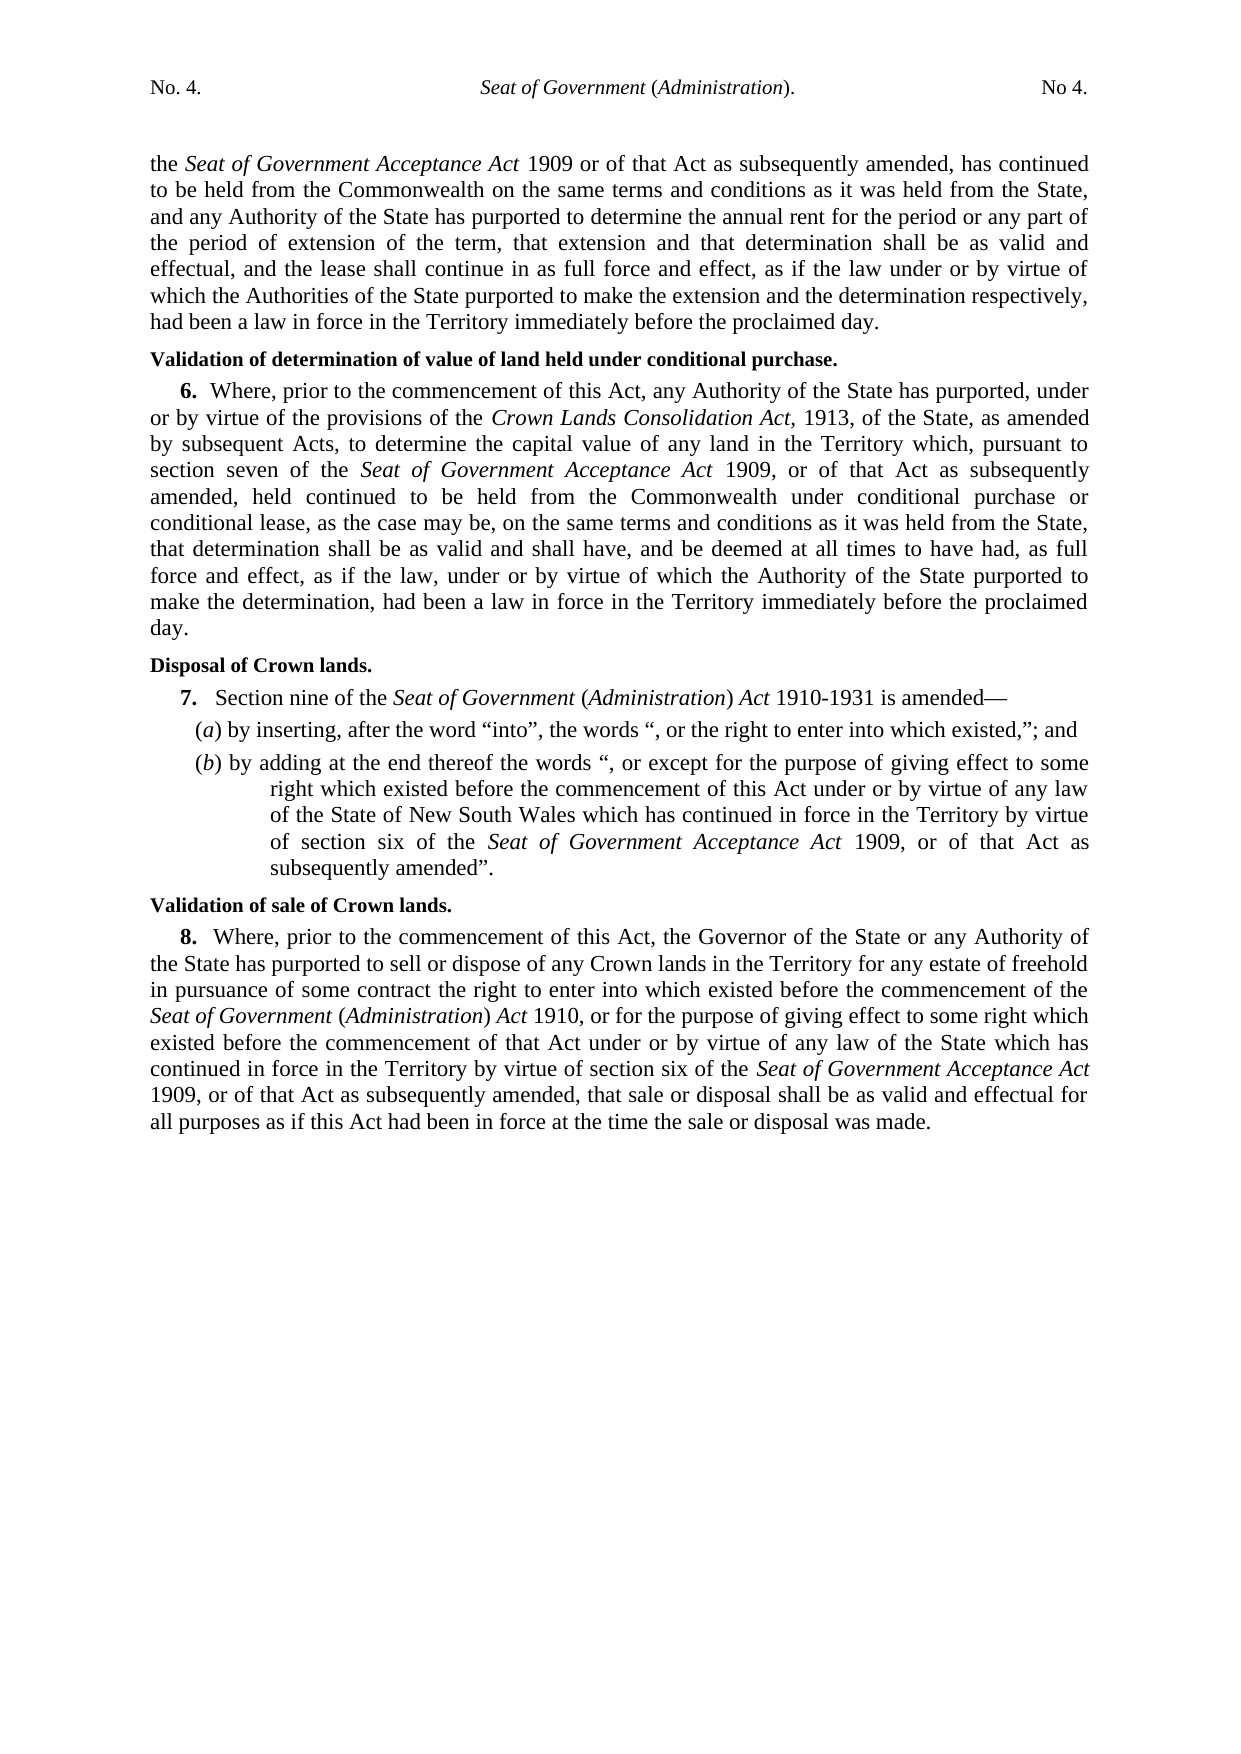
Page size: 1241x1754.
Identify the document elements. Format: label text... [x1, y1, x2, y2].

text (a) by inserting, after the word “into”, the words “, or the right to enter into which existed,”; and [195, 716, 1090, 743]
text Validation of determination of value of land held under conditional purchase. [150, 347, 1090, 371]
text (b) by adding at the end thereof the words “, or except for the purpose of giving effect to some right which existed before the commencement of this Act under or by virtue of any law of the State of New South Wales which has continued in force in the Territory by virtue of section six of the Seat of Government Acceptance Act 1909, or of that Act as subsequently amended”. [195, 749, 1090, 881]
text Validation of sale of Crown lands. [150, 893, 1090, 917]
text 7. Section nine of the Seat of Government (Administration) Act 1910-1931 is amended— [150, 684, 1090, 710]
text the Seat of Government Acceptance Act 1909 or of that Act as subsequently amended, has continued to be held from the Commonwealth on the same terms and conditions as it was held from the State, and any Authority of the State has purported to determine the annual rent for the period or any part of the period of extension of the term, that extension and that determination shall be as valid and effectual, and the lease shall continue in as full force and effect, as if the law under or by virtue of which the Authorities of the State purported to make the extension and the determination respectively, had been a law in force in the Territory immediately before the proclaimed day. [150, 150, 1090, 334]
text Disposal of Crown lands. [150, 653, 1090, 677]
text 6. Where, prior to the commencement of this Act, any Authority of the State has purported, under or by virtue of the provisions of the Crown Lands Consolidation Act, 1913, of the State, as amended by subsequent Acts, to determine the capital value of any land in the Territory which, pursuant to section seven of the Seat of Government Acceptance Act 1909, or of that Act as subsequently amended, held continued to be held from the Commonwealth under conditional purchase or conditional lease, as the case may be, on the same terms and conditions as it was held from the State, that determination shall be as valid and shall have, and be deemed at all times to have had, as full force and effect, as if the law, under or by virtue of which the Authority of the State purported to make the determination, had been a law in force in the Territory immediately before the proclaimed day. [150, 377, 1090, 641]
text 8. Where, prior to the commencement of this Act, the Governor of the State or any Authority of the State has purported to sell or dispose of any Crown lands in the Territory for any estate of freehold in pursuance of some contract the right to enter into which existed before the commencement of the Seat of Government (Administration) Act 1910, or for the purpose of giving effect to some right which existed before the commencement of that Act under or by virtue of any law of the State which has continued in force in the Territory by virtue of section six of the Seat of Government Acceptance Act 1909, or of that Act as subsequently amended, that sale or disposal shall be as valid and effectual for all purposes as if this Act had been in force at the time the sale or disposal was made. [150, 923, 1090, 1134]
